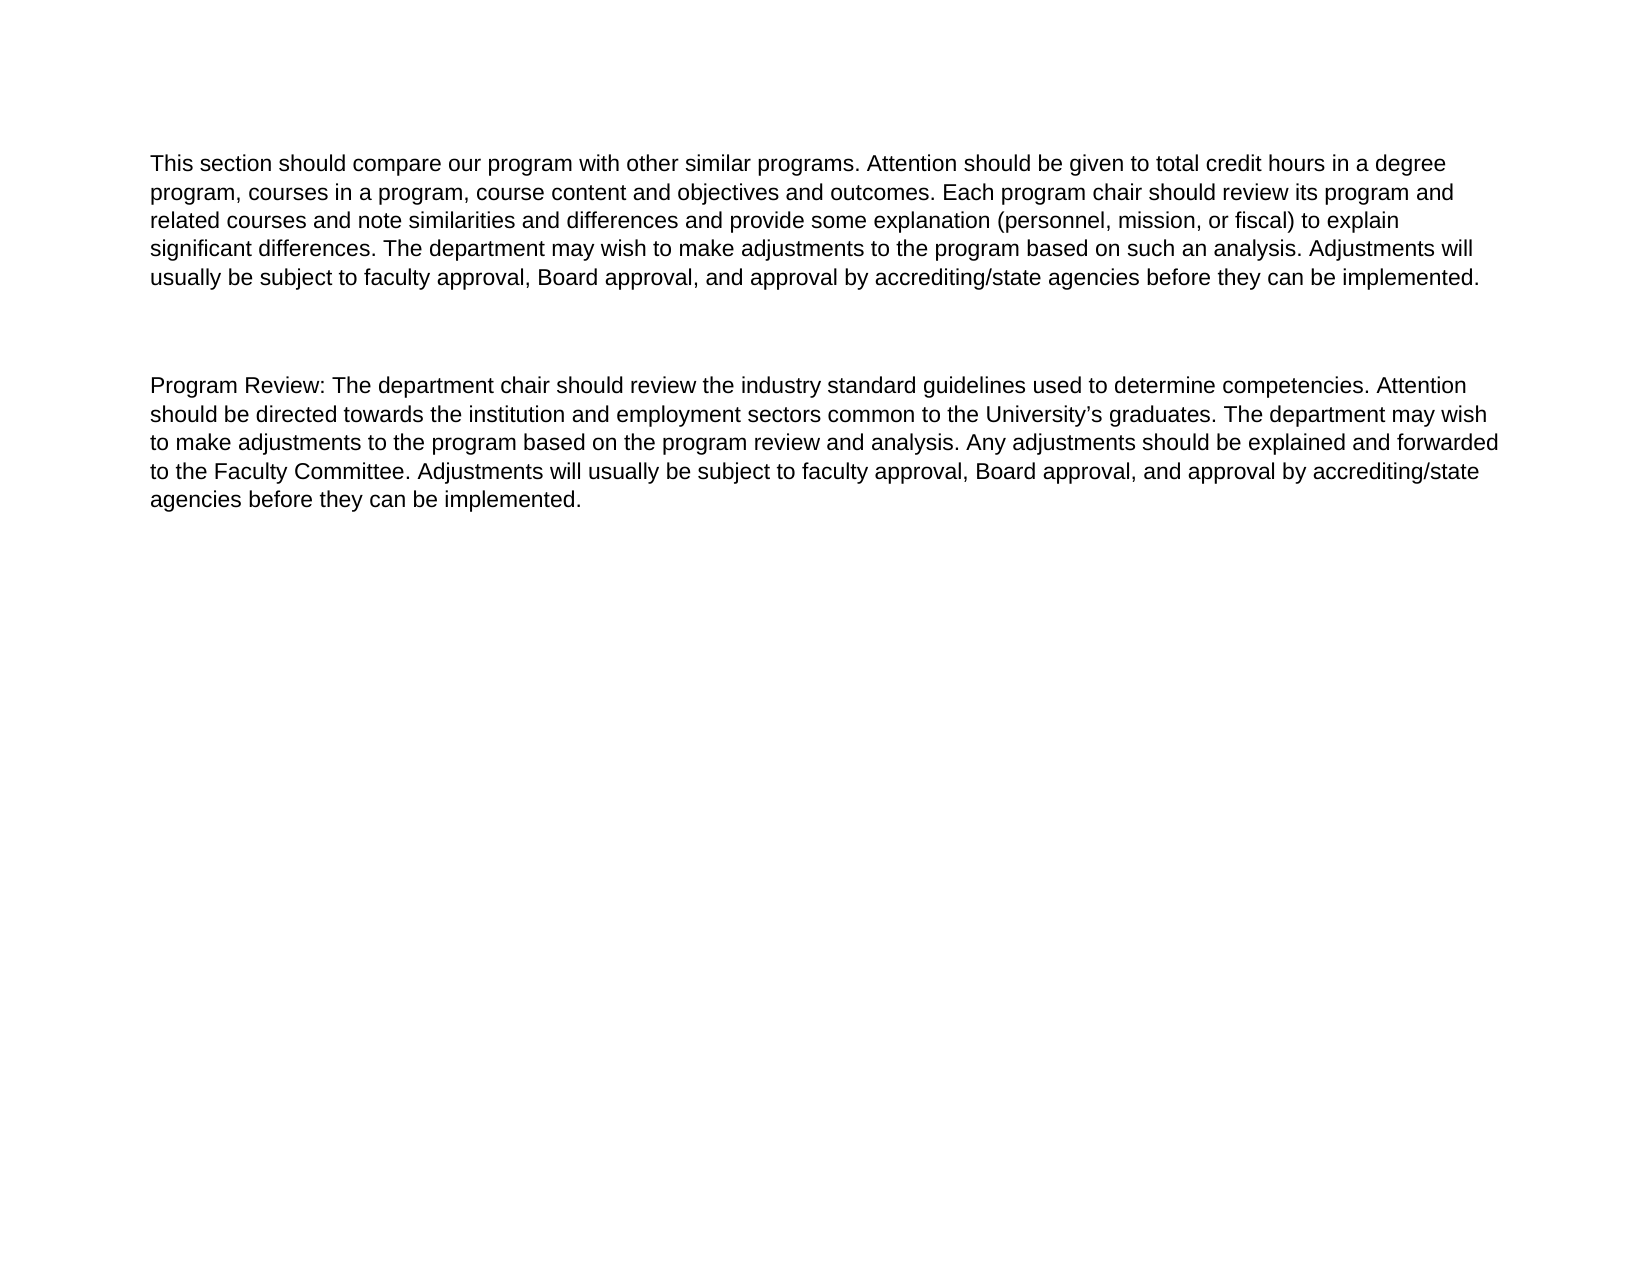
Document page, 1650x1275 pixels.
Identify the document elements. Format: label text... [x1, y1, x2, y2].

text Program Review: The department chair should review the industry standard guidelines used to determine competencies. Attention should be directed towards the institution and employment sectors common to the University’s graduates. The department may wish to make adjustments to the program based on the program review and analysis. Any adjustments should be explained and forwarded to the Faculty Committee. Adjustments will usually be subject to faculty approval, Board approval, and approval by accrediting/state agencies before they can be implemented. [150, 372, 1500, 512]
text This section should compare our program with other similar programs. Attention should be given to total credit hours in a degree program, courses in a program, course content and objectives and outcomes. Each program chair should review its program and related courses and note similarities and differences and provide some explanation (personnel, mission, or fiscal) to explain significant differences. The department may wish to make adjustments to the program based on such an analysis. Adjustments will usually be subject to faculty approval, Board approval, and approval by accrediting/state agencies before they can be implemented. [150, 150, 1500, 290]
